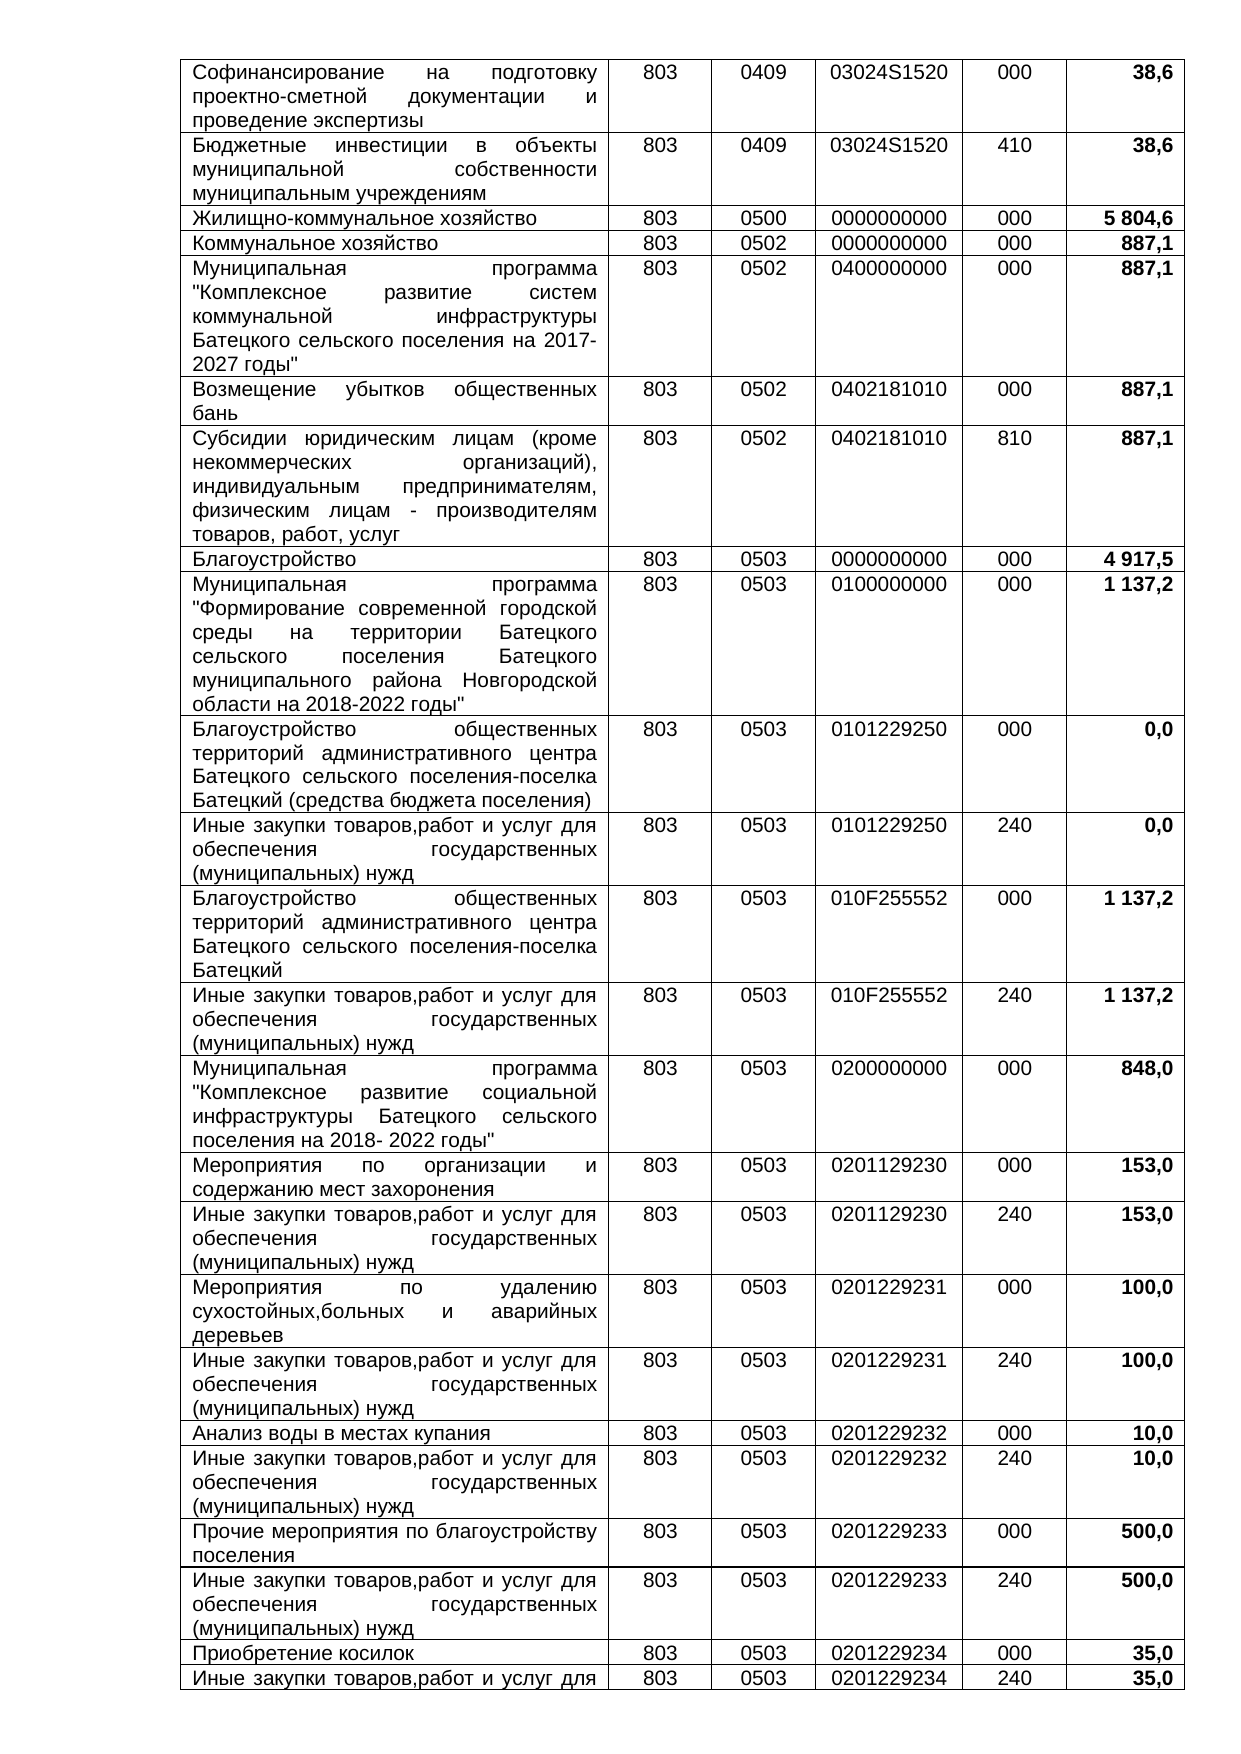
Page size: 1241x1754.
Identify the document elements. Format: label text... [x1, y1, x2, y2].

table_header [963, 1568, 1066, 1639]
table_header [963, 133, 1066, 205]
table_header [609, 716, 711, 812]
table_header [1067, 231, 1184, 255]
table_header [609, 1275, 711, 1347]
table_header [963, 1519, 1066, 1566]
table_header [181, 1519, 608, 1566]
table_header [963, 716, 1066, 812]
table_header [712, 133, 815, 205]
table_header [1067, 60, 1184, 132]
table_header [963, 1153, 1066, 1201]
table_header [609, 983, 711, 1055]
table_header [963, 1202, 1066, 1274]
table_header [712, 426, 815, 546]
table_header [181, 60, 608, 132]
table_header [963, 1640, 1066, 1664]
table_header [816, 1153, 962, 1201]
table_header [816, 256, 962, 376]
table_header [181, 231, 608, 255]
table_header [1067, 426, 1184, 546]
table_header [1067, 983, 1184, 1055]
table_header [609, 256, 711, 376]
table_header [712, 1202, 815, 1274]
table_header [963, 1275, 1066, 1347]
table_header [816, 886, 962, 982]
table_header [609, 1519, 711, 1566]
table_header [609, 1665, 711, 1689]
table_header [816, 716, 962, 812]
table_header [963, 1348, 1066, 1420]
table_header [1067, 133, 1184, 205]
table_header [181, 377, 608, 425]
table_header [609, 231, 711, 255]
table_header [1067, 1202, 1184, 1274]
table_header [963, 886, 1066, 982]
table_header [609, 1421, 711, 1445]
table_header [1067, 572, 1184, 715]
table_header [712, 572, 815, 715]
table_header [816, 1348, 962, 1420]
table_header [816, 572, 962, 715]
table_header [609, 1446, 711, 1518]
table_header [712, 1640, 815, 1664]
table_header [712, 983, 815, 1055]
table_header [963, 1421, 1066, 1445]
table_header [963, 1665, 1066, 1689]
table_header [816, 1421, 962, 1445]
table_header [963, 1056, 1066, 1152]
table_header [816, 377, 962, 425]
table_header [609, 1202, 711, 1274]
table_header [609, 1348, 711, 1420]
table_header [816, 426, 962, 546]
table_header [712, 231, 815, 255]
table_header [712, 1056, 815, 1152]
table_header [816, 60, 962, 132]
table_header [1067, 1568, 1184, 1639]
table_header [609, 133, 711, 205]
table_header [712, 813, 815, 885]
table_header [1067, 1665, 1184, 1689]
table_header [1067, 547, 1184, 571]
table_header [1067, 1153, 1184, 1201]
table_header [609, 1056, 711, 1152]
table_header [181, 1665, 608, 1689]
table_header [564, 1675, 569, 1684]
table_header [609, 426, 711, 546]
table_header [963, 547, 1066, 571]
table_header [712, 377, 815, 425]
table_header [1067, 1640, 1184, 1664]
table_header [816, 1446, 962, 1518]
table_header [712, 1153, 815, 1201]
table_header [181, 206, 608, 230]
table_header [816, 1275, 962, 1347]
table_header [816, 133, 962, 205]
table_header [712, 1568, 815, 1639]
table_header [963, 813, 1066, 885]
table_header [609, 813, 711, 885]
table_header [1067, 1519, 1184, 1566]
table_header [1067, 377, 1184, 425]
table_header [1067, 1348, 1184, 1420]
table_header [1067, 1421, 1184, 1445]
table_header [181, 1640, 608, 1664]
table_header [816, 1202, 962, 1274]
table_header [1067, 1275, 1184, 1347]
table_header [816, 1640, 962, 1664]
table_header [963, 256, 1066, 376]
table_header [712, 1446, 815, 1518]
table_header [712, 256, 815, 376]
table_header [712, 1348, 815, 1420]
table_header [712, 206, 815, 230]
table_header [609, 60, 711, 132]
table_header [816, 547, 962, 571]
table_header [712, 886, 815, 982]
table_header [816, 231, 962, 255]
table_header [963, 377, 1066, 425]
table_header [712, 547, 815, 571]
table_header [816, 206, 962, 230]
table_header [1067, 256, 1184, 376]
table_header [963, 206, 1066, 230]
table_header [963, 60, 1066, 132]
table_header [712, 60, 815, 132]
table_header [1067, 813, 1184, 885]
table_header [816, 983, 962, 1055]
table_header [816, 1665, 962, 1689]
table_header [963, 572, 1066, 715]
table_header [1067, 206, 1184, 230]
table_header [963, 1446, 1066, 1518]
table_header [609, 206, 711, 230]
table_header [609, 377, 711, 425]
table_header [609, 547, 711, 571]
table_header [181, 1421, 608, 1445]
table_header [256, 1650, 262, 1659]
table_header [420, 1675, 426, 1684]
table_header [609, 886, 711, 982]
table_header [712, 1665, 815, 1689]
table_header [181, 133, 608, 205]
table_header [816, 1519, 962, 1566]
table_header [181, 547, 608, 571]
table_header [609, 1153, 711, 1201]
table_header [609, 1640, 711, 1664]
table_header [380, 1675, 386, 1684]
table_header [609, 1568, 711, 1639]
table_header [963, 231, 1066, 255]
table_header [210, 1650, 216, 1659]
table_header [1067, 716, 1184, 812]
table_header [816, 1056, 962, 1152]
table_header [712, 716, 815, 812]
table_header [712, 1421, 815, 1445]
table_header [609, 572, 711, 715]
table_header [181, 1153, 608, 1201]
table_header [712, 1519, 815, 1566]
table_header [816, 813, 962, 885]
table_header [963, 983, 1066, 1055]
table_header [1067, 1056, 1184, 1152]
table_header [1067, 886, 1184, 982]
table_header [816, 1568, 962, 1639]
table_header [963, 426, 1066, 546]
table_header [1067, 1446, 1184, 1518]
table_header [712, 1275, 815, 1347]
